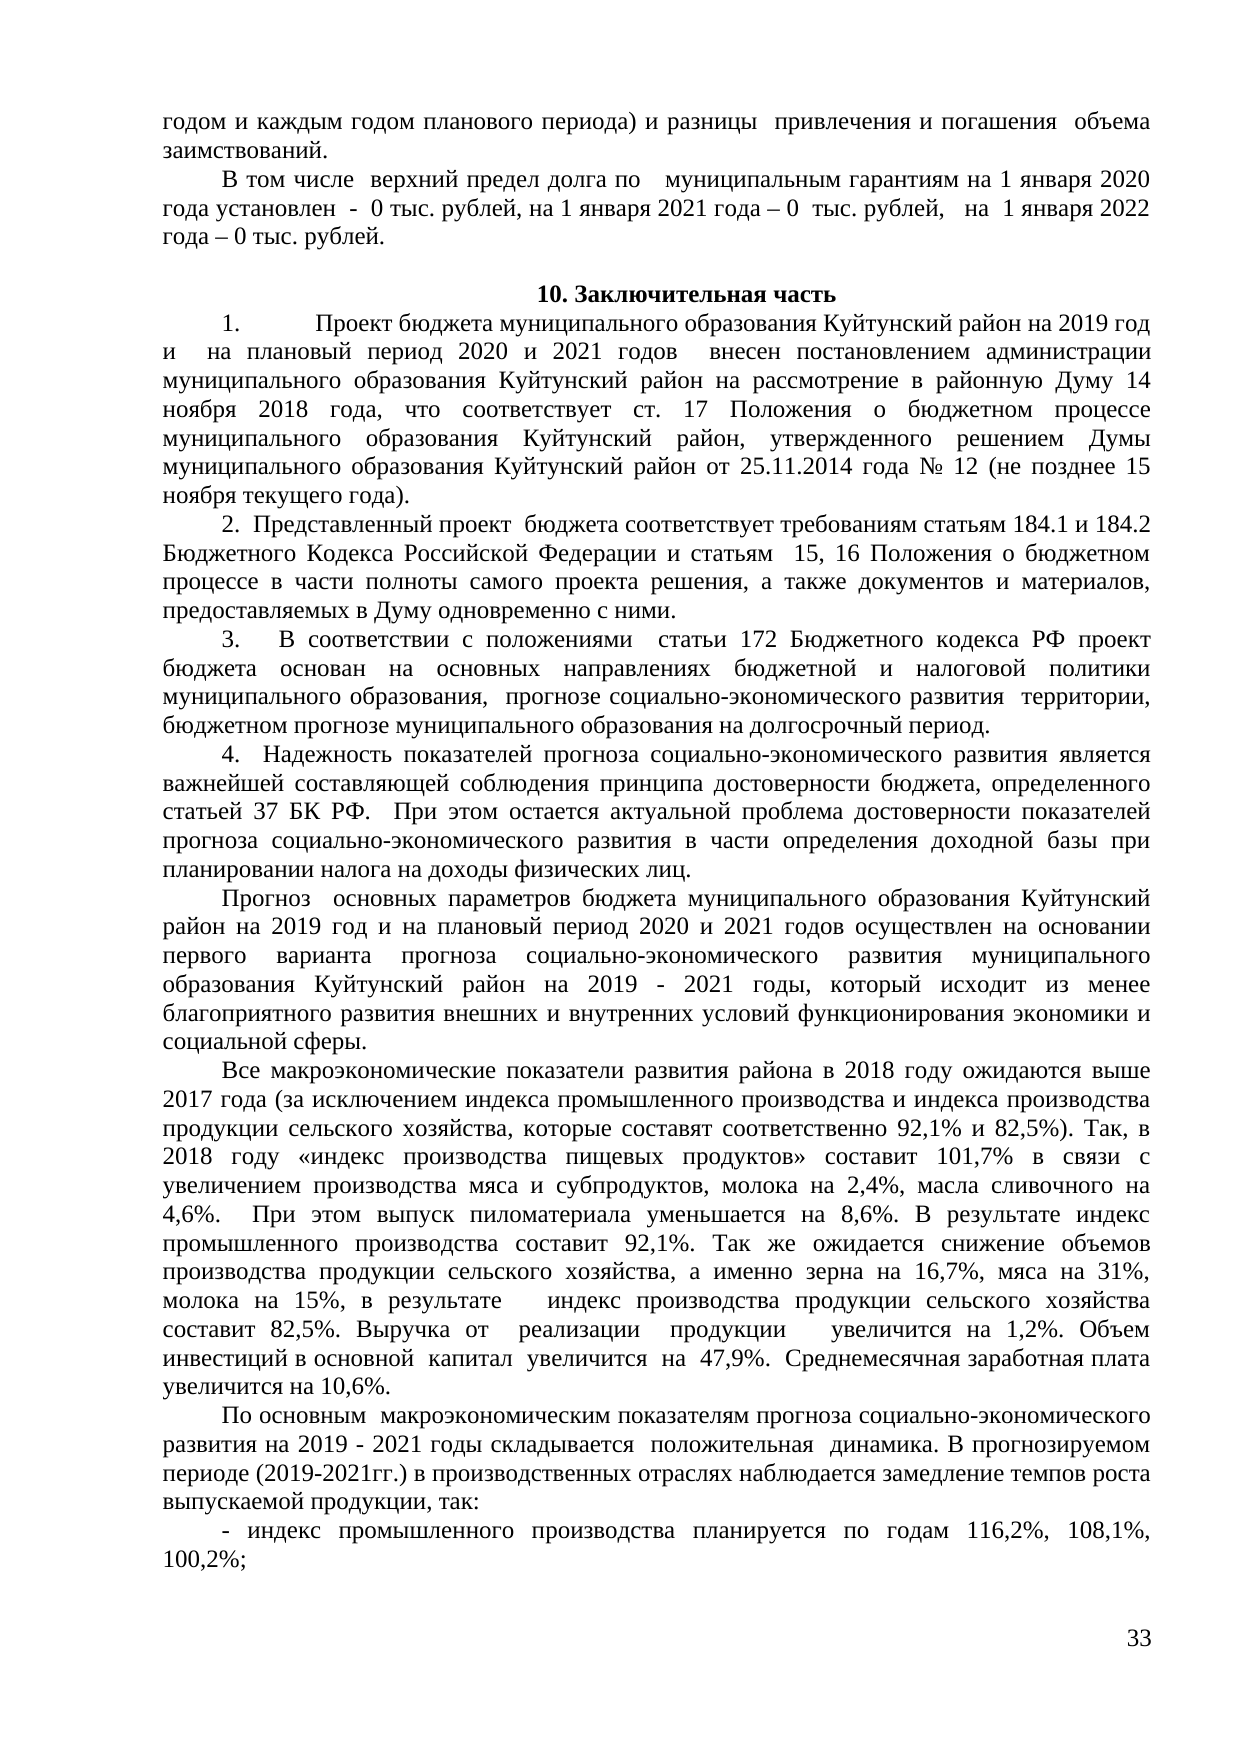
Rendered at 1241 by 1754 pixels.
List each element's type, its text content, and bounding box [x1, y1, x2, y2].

text - индекс промышленного производства планируется по годам 116,2%, 108,1%, 100,2%; [162, 1515, 1152, 1573]
text 10. Заключительная часть [162, 279, 1152, 308]
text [162, 106, 1152, 164]
text В том числе верхний предел долга по муниципальным гарантиям на 1 января 2020 года установлен - 0 тыс. рублей, на 1 января 2021 года – 0 тыс. рублей, на 1 января 2022 года – 0 тыс. рублей. [162, 164, 1152, 250]
text 3. В соответствии с положениями статьи 172 Бюджетного кодекса РФ проект бюджета основан на основных направлениях бюджетной и налоговой политики муниципального образования, прогнозе социально-экономического развития территории, бюджетном прогнозе муниципального образования на долгосрочный период. [162, 624, 1152, 739]
text По основным макроэкономическим показателям прогноза социально-экономического развития на 2019 - 2021 годы складывается положительная динамика. В прогнозируемом периоде (2019-2021гг.) в производственных отраслях наблюдается замедление темпов роста выпускаемой продукции, так: [162, 1400, 1152, 1515]
text 2. Представленный проект бюджета соответствует требованиям статьям 184.1 и 184.2 Бюджетного Кодекса Российской Федерации и статьям 15, 16 Положения о бюджетном процессе в части полноты самого проекта решения, а также документов и материалов, предоставляемых в Думу одновременно с ними. [162, 509, 1152, 624]
text 1. Проект бюджета муниципального образования Куйтунский район на 2019 год и на плановый период 2020 и 2021 годов внесен постановлением администрации муниципального образования Куйтунский район на рассмотрение в районную Думу 14 ноября 2018 года, что соответствует ст. 17 Положения о бюджетном процессе муниципального образования Куйтунский район, утвержденного решением Думы муниципального образования Куйтунский район от 25.11.2014 года № 12 (не позднее 15 ноября текущего года). [162, 308, 1152, 509]
text Все макроэкономические показатели развития района в 2018 году ожидаются выше 2017 года (за исключением индекса промышленного производства и индекса производства продукции сельского хозяйства, которые составят соответственно 92,1% и 82,5%). Так, в 2018 году «индекс производства пищевых продуктов» составит 101,7% в связи с увеличением производства мяса и субпродуктов, молока на 2,4%, масла сливочного на 4,6%. При этом выпуск пиломатериала уменьшается на 8,6%. В результате индекс промышленного производства составит 92,1%. Так же ожидается снижение объемов производства продукции сельского хозяйства, а именно зерна на 16,7%, мяса на 31%, молока на 15%, в результате индекс производства продукции сельского хозяйства составит 82,5%. Выручка от реализации продукции увеличится на 1,2%. Объем инвестиций в основной капитал увеличится на 47,9%. Среднемесячная заработная плата увеличится на 10,6%. [162, 1055, 1152, 1400]
text 4. Надежность показателей прогноза социально-экономического развития является важнейшей составляющей соблюдения принципа достоверности бюджета, определенного статьей 37 БК РФ. При этом остается актуальной проблема достоверности показателей прогноза социально-экономического развития в части определения доходной базы при планировании налога на доходы физических лиц. [162, 739, 1152, 883]
text Прогноз основных параметров бюджета муниципального образования Куйтунский район на 2019 год и на плановый период 2020 и 2021 годов осуществлен на основании первого варианта прогноза социально-экономического развития муниципального образования Куйтунский район на 2019 - 2021 годы, который исходит из менее благоприятного развития внешних и внутренних условий функционирования экономики и социальной сферы. [162, 883, 1152, 1055]
